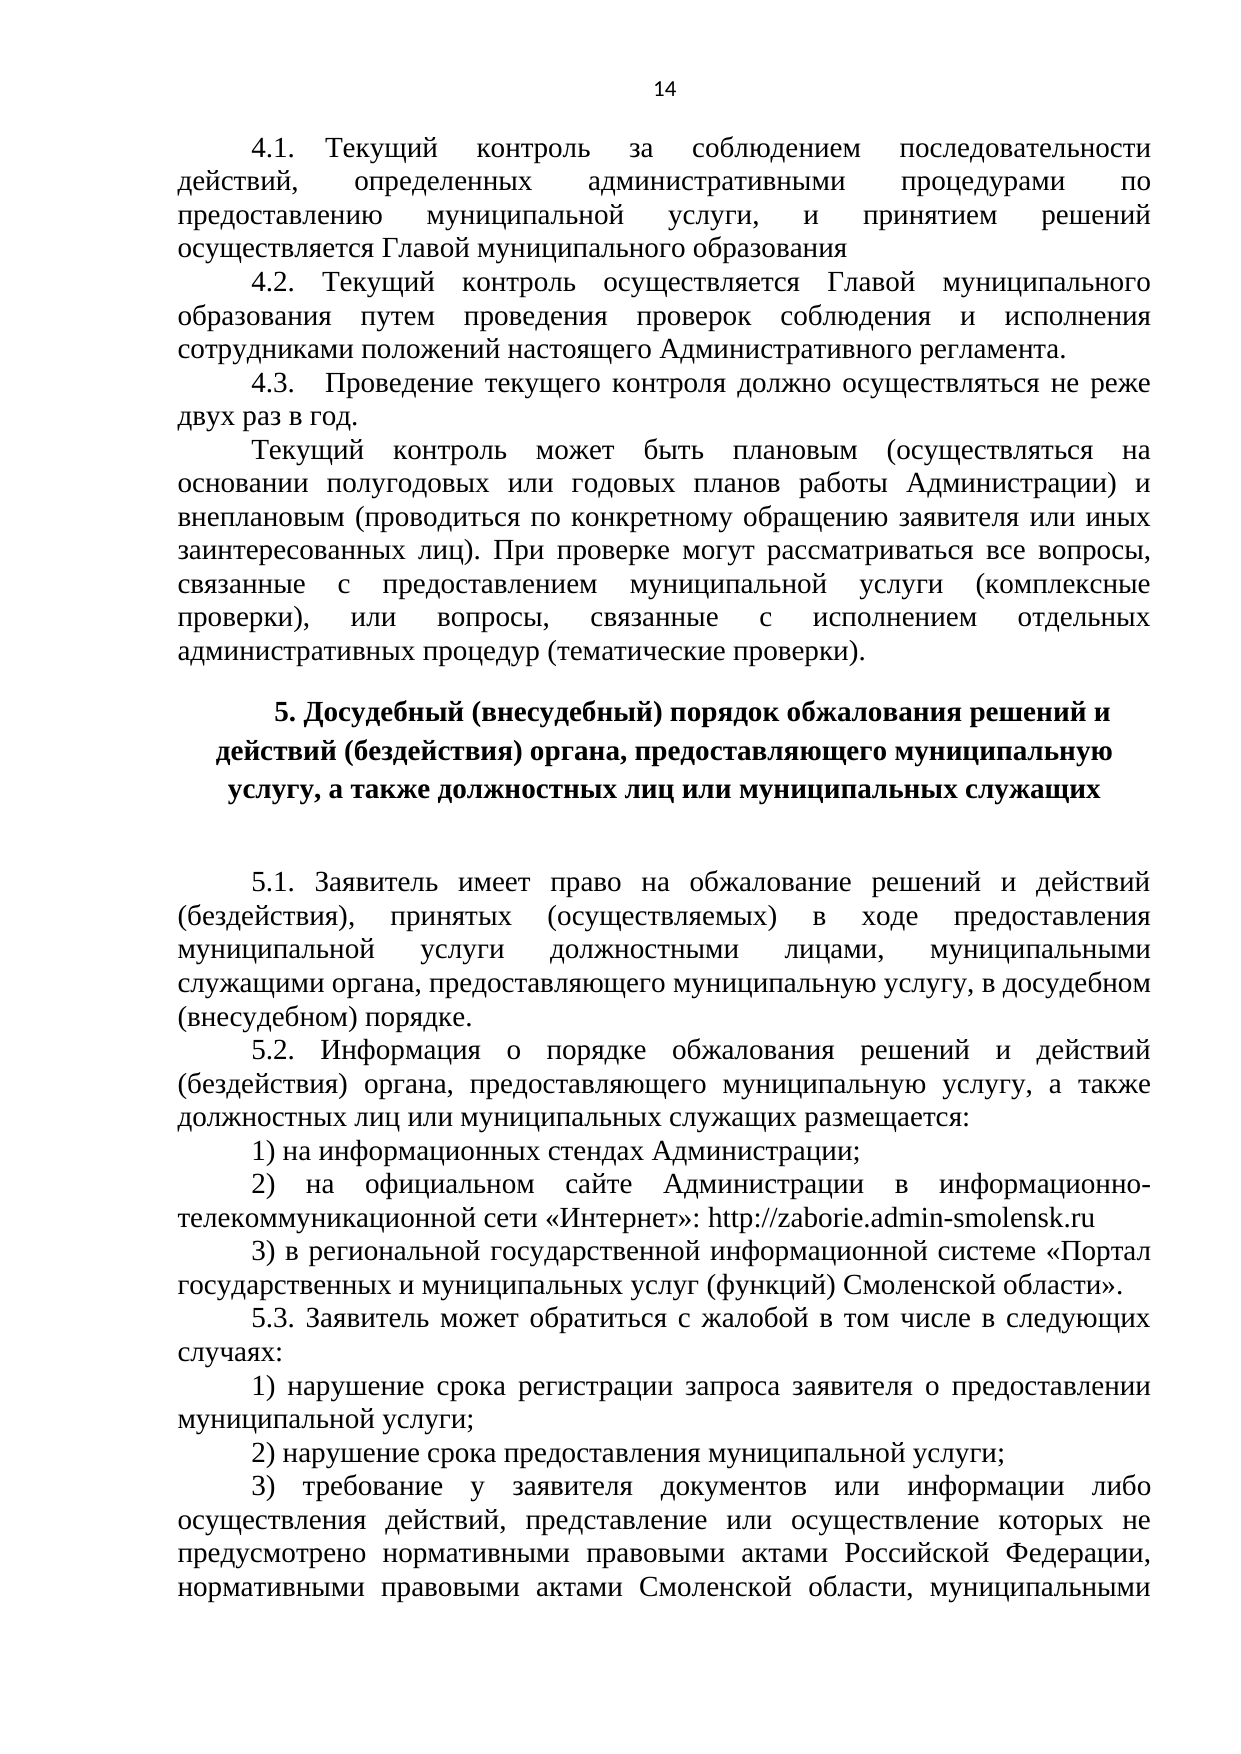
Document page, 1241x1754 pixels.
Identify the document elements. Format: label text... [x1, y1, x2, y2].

text 2) нарушение срока предоставления муниципальной услуги; [177, 1435, 1152, 1468]
text 1) нарушение срока регистрации запроса заявителя о предоставлении муниципальной услуги; [177, 1368, 1152, 1435]
text 5.3. Заявитель может обратиться с жалобой в том числе в следующих случаях: [177, 1301, 1152, 1368]
text 5. Досудебный (внесудебный) порядок обжалования решений и действий (бездействия) органа, предоставляющего муниципальную услугу, а также должностных лиц или муниципальных служащих [177, 694, 1152, 805]
text Текущий контроль может быть плановым (осуществляться на основании полугодовых или годовых планов работы Администрации) и внеплановым (проводиться по конкретному обращению заявителя или иных заинтересованных лиц). При проверке могут рассматриваться все вопросы, связанные с предоставлением муниципальной услуги (комплексные проверки), или вопросы, связанные с исполнением отдельных административных процедур (тематические проверки). [177, 432, 1152, 667]
text 5.1. Заявитель имеет право на обжалование решений и действий (бездействия), принятых (осуществляемых) в ходе предоставления муниципальной услуги должностными лицами, муниципальными служащими органа, предоставляющего муниципальную услугу, в досудебном (внесудебном) порядке. [177, 864, 1152, 1032]
text 5.2. Информация о порядке обжалования решений и действий (бездействия) органа, предоставляющего муниципальную услугу, а также должностных лиц или муниципальных служащих размещается: [177, 1032, 1152, 1133]
text 3) в региональной государственной информационной системе «Портал государственных и муниципальных услуг (функций) Смоленской области». [177, 1233, 1152, 1301]
text 1) на информационных стендах Администрации; [177, 1133, 1152, 1166]
text 2) на официальном сайте Администрации в информационно-телекоммуникационной сети «Интернет»: http://zaborie.admin-smolensk.ru [177, 1166, 1152, 1233]
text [177, 1468, 1152, 1602]
text 4.3. Проведение текущего контроля должно осуществляться не реже двух раз в год. [177, 365, 1152, 432]
text 4.2. Текущий контроль осуществляется Главой муниципального образования путем проведения проверок соблюдения и исполнения сотрудниками положений настоящего Административного регламента. [177, 264, 1152, 365]
text 4.1. Текущий контроль за соблюдением последовательности действий, определенных административными процедурами по предоставлению муниципальной услуги, и принятием решений осуществляется Главой муниципального образования [177, 130, 1152, 264]
